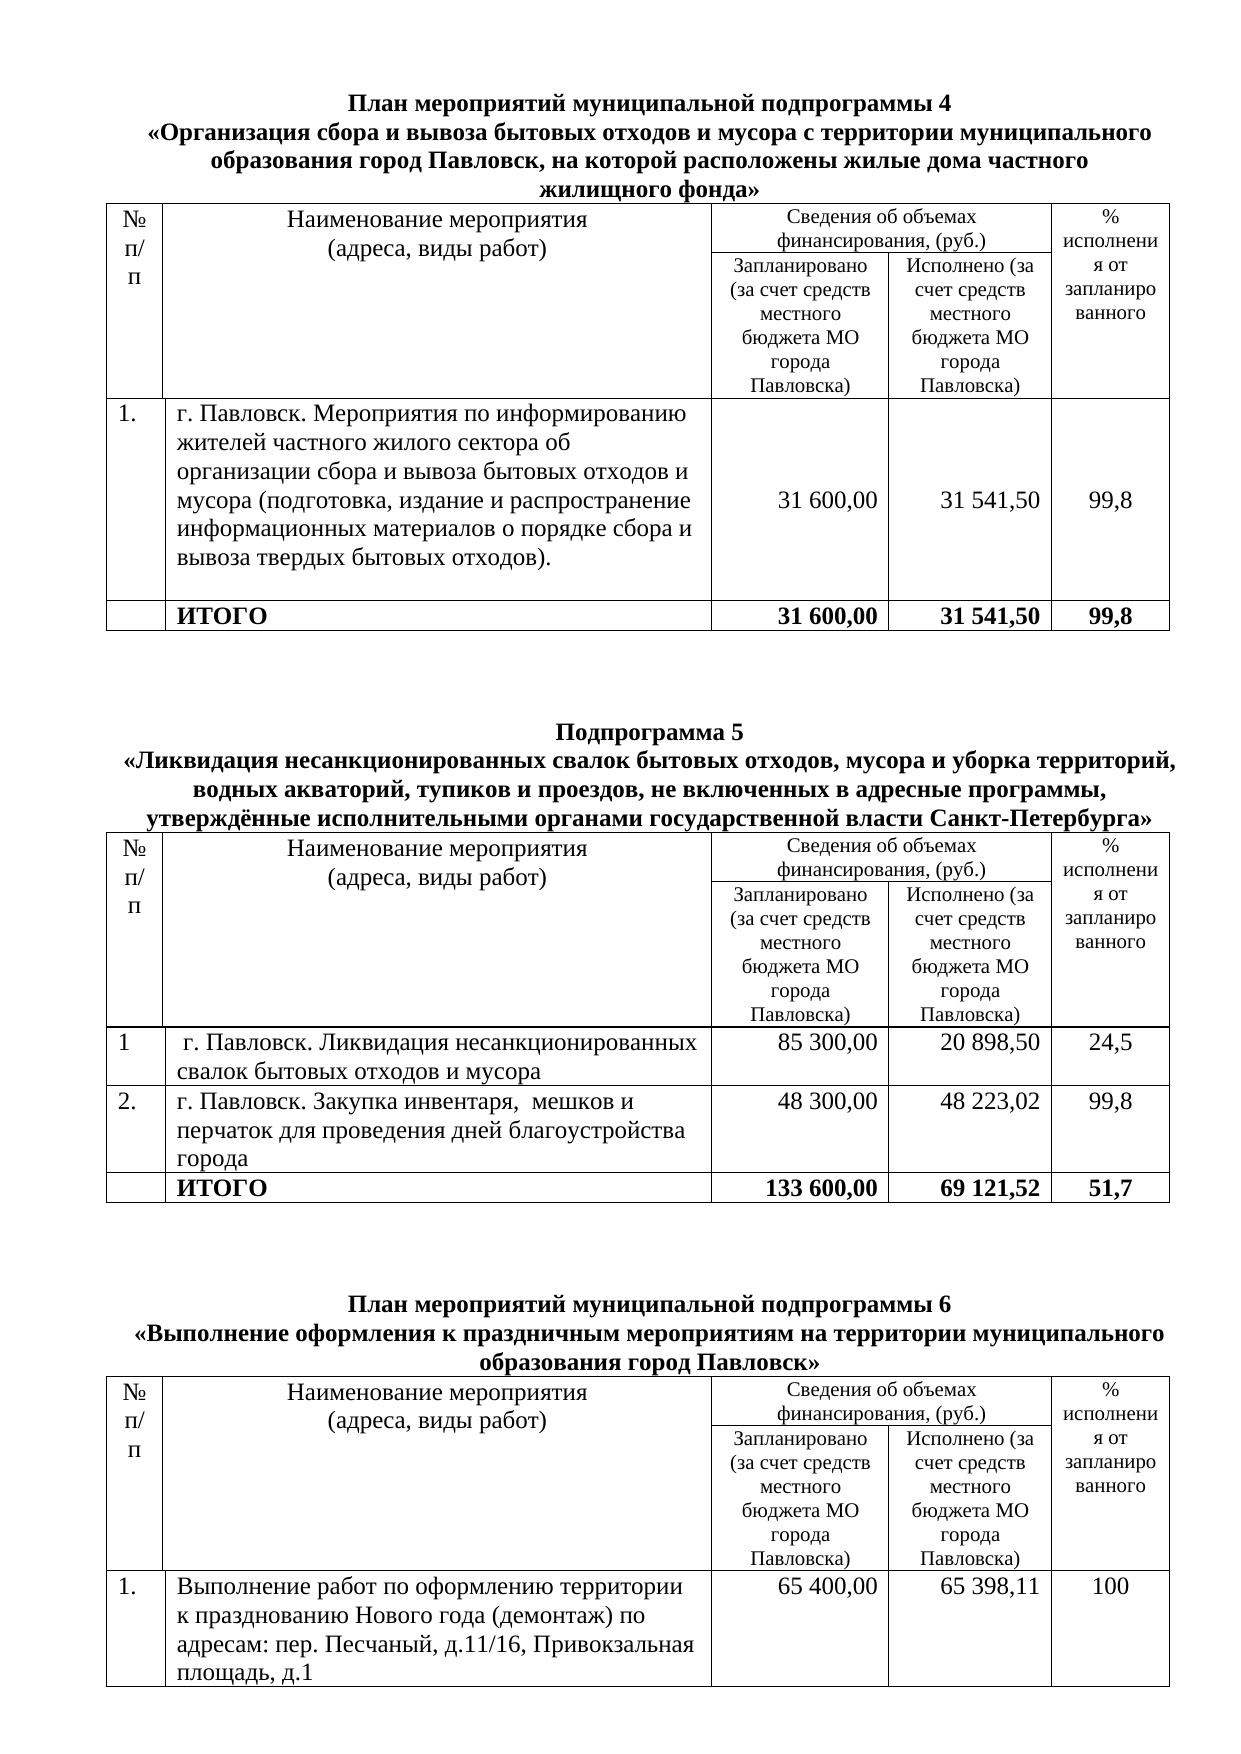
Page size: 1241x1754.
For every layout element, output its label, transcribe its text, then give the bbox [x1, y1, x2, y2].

table_header Сведения об объемах финансирования, (руб.) [712, 1377, 1051, 1425]
table_cell г. Павловск. Мероприятия по информированию жителей частного жилого сектора об организации сбора и вывоза бытовых отходов и мусора (подготовка, издание и распространение информационных материалов о порядке сбора и вывоза твердых бытовых отходов). [166, 399, 711, 600]
table_cell 100 [1052, 1571, 1169, 1686]
table_header Сведения об объемах финансирования, (руб.) [712, 833, 1051, 881]
text Подпрограмма 5 [118, 717, 1181, 746]
table_cell 99,8 [1052, 1086, 1169, 1172]
table_cell 31 541,50 [889, 399, 1051, 600]
table_header % исполнения от запланированного [1052, 1377, 1169, 1570]
table_cell 48 223,02 [889, 1086, 1051, 1172]
table_cell 69 121,52 [889, 1173, 1051, 1202]
table_cell Запланировано (за счет средств местного бюджета МО города Павловска) [712, 253, 888, 397]
text «Ликвидация несанкционированных свалок бытовых отходов, мусора и уборка территорий, водных акваторий, тупиков и проездов, не включенных в адресные программы, утверждённые исполнительными органами государственной власти Санкт-Петербурга» [118, 746, 1181, 832]
table_header № п/п [107, 833, 162, 1026]
table_cell Исполнено (за счет средств местного бюджета МО города Павловска) [889, 882, 1051, 1026]
table_header % исполнения от запланированного [1052, 204, 1169, 397]
table_cell 2. [107, 1086, 165, 1172]
table_cell 1. [107, 399, 165, 600]
table_cell 99,8 [1052, 399, 1169, 600]
table_header Сведения об объемах финансирования, (руб.) [712, 204, 1051, 252]
table_cell 1 [107, 1028, 165, 1085]
table_cell [107, 1173, 165, 1202]
table_cell 20 898,50 [889, 1028, 1051, 1085]
table_cell 51,7 [1052, 1173, 1169, 1202]
table_cell Запланировано (за счет средств местного бюджета МО города Павловска) [712, 882, 888, 1026]
table_cell г. Павловск. Ликвидация несанкционированных свалок бытовых отходов и мусора [166, 1028, 711, 1085]
table_cell г. Павловск. Закупка инвентаря, мешков и перчаток для проведения дней благоустройства города [166, 1086, 711, 1172]
table_cell 31 600,00 [712, 601, 888, 629]
table_cell [107, 601, 165, 629]
table_cell 133 600,00 [712, 1173, 888, 1202]
table_cell 48 300,00 [712, 1086, 888, 1172]
table_header Наименование мероприятия (адреса, виды работ) [163, 1377, 711, 1570]
table_cell ИТОГО [166, 1173, 711, 1202]
table_cell 65 400,00 [712, 1571, 888, 1686]
table_header № п/п [107, 204, 162, 397]
table_cell Исполнено (за счет средств местного бюджета МО города Павловска) [889, 253, 1051, 397]
table_cell 1. [107, 1571, 165, 1686]
table_cell 31 541,50 [889, 601, 1051, 629]
text План мероприятий муниципальной подпрограммы 6 [118, 1289, 1181, 1318]
table_cell Выполнение работ по оформлению территории к празднованию Нового года (демонтаж) по адресам: пер. Песчаный, д.11/16, Привокзальная площадь, д.1 [166, 1571, 711, 1686]
table_cell 31 600,00 [712, 399, 888, 600]
table_header % исполнения от запланированного [1052, 833, 1169, 1026]
table_cell ИТОГО [166, 601, 711, 629]
table_cell Исполнено (за счет средств местного бюджета МО города Павловска) [889, 1426, 1051, 1570]
table_cell 65 398,11 [889, 1571, 1051, 1686]
table_header Наименование мероприятия (адреса, виды работ) [163, 204, 711, 397]
text План мероприятий муниципальной подпрограммы 4 [118, 88, 1181, 117]
table_cell 99,8 [1052, 601, 1169, 629]
table_cell Запланировано (за счет средств местного бюджета МО города Павловска) [712, 1426, 888, 1570]
table_header Наименование мероприятия (адреса, виды работ) [163, 833, 711, 1026]
table_header № п/п [107, 1377, 162, 1570]
text «Выполнение оформления к праздничным мероприятиям на территории муниципального образования город Павловск» [118, 1318, 1181, 1376]
text «Организация сбора и вывоза бытовых отходов и мусора с территории муниципального образования город Павловск, на которой расположены жилые дома частного жилищного фонда» [118, 117, 1181, 203]
table_cell 24,5 [1052, 1028, 1169, 1085]
table_cell 85 300,00 [712, 1028, 888, 1085]
